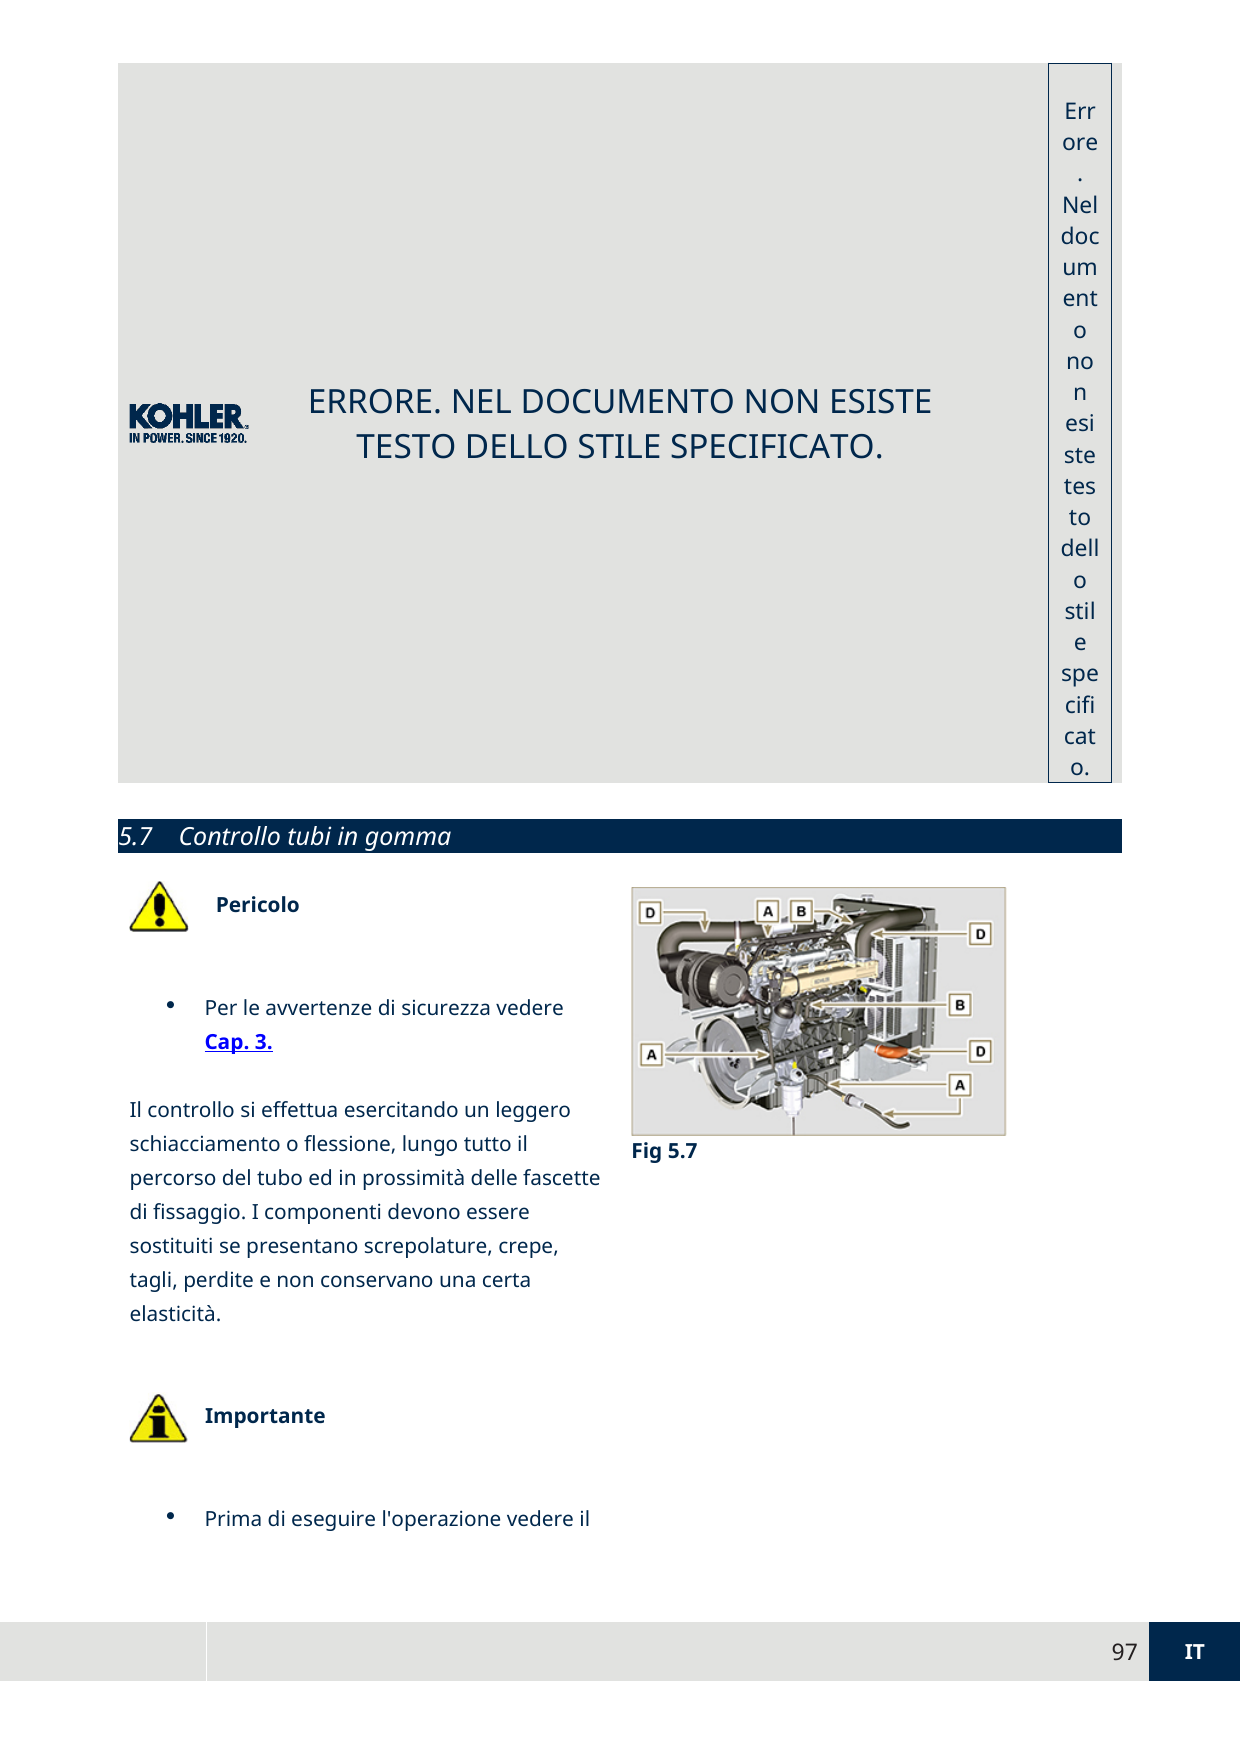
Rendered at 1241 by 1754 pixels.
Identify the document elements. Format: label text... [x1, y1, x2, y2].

picture [631, 887, 1007, 1136]
picture [129, 403, 249, 443]
picture [129, 881, 189, 932]
table_header Fig 5.7 [620, 872, 1122, 1548]
table_header Pericolo Per le avvertenze di sicurezza vedere Cap. 3. Il controllo si effettua esercitando un leggero schiacciamento o flessione, lungo tutto il percorso del tubo ed in prossimità delle fascette di fissaggio. I componenti devono essere sostituiti se presentano screpolature, crepe, tagli, perdite e non conservano una certa elasticità. Importante Prima di eseguire l'operazione vedere il Par. 3.2.2 . Nel caso i tubi siano danneggiati rivolgersi ad una officina autorizzata KOHLER . [118, 872, 620, 1548]
subtitle Controllo tubi in gomma [118, 819, 1122, 853]
picture [129, 1392, 189, 1443]
